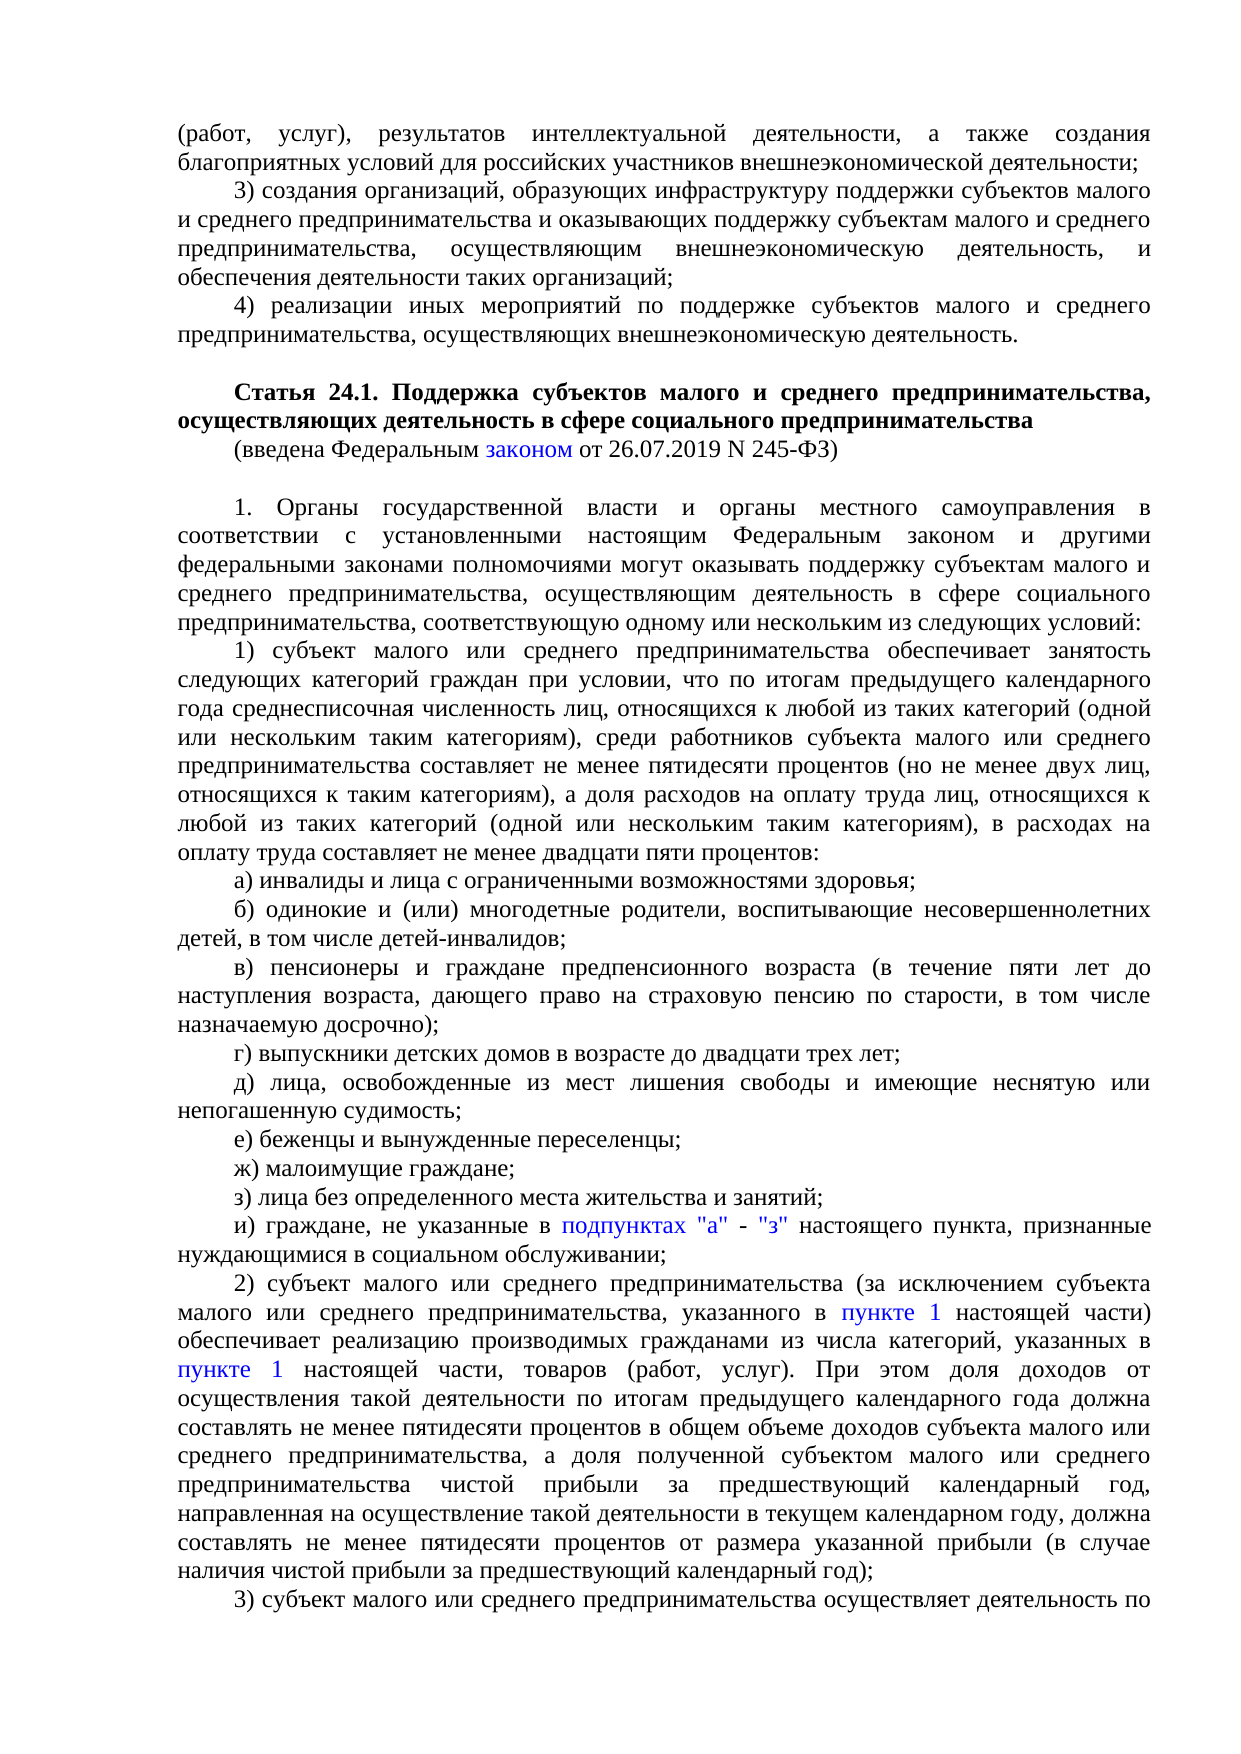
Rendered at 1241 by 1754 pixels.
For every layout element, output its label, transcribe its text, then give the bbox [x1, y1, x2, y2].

text 2) субъект малого или среднего предпринимательства (за исключением субъекта малого или среднего предпринимательства, указанного в пункте 1 настоящей части) обеспечивает реализацию производимых гражданами из числа категорий, указанных в пункте 1 настоящей части, товаров (работ, услуг). При этом доля доходов от осуществления такой деятельности по итогам предыдущего календарного года должна составлять не менее пятидесяти процентов в общем объеме доходов субъекта малого или среднего предпринимательства, а доля полученной субъектом малого или среднего предпринимательства чистой прибыли за предшествующий календарный год, направленная на осуществление такой деятельности в текущем календарном году, должна составлять не менее пятидесяти процентов от размера указанной прибыли (в случае наличия чистой прибыли за предшествующий календарный год); [177, 1268, 1152, 1584]
text е) беженцы и вынужденные переселенцы; [177, 1124, 1152, 1153]
text и) граждане, не указанные в подпунктах "а" - "з" настоящего пункта, признанные нуждающимися в социальном обслуживании; [177, 1211, 1152, 1268]
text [177, 1584, 1152, 1613]
text а) инвалиды и лица с ограниченными возможностями здоровья; [177, 866, 1152, 894]
text ж) малоимущие граждане; [177, 1153, 1152, 1182]
text 3) создания организаций, образующих инфраструктуру поддержки субъектов малого и среднего предпринимательства и оказывающих поддержку субъектам малого и среднего предпринимательства, осуществляющим внешнеэкономическую деятельность, и обеспечения деятельности таких организаций; [177, 176, 1152, 291]
text 4) реализации иных мероприятий по поддержке субъектов малого и среднего предпринимательства, осуществляющих внешнеэкономическую деятельность. [177, 291, 1152, 348]
text з) лица без определенного места жительства и занятий; [177, 1182, 1152, 1211]
text 1) субъект малого или среднего предпринимательства обеспечивает занятость следующих категорий граждан при условии, что по итогам предыдущего календарного года среднесписочная численность лиц, относящихся к любой из таких категорий (одной или нескольким таким категориям), среди работников субъекта малого или среднего предпринимательства составляет не менее пятидесяти процентов (но не менее двух лиц, относящихся к таким категориям), а доля расходов на оплату труда лиц, относящихся к любой из таких категорий (одной или нескольким таким категориям), в расходах на оплату труда составляет не менее двадцати пяти процентов: [177, 636, 1152, 866]
text б) одинокие и (или) многодетные родители, воспитывающие несовершеннолетних детей, в том числе детей-инвалидов; [177, 894, 1152, 952]
text (введена Федеральным законом от 26.07.2019 N 245-ФЗ) [177, 434, 1152, 463]
text д) лица, освобожденные из мест лишения свободы и имеющие неснятую или непогашенную судимость; [177, 1067, 1152, 1124]
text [177, 118, 1152, 176]
text г) выпускники детских домов в возрасте до двадцати трех лет; [177, 1038, 1152, 1067]
title Статья 24.1. Поддержка субъектов малого и среднего предпринимательства, осуществляющих деятельность в сфере социального предпринимательства [177, 377, 1152, 434]
text в) пенсионеры и граждане предпенсионного возраста (в течение пяти лет до наступления возраста, дающего право на страховую пенсию по старости, в том числе назначаемую досрочно); [177, 952, 1152, 1038]
text 1. Органы государственной власти и органы местного самоуправления в соответствии с установленными настоящим Федеральным законом и другими федеральными законами полномочиями могут оказывать поддержку субъектам малого и среднего предпринимательства, осуществляющим деятельность в сфере социального предпринимательства, соответствующую одному или нескольким из следующих условий: [177, 492, 1152, 636]
